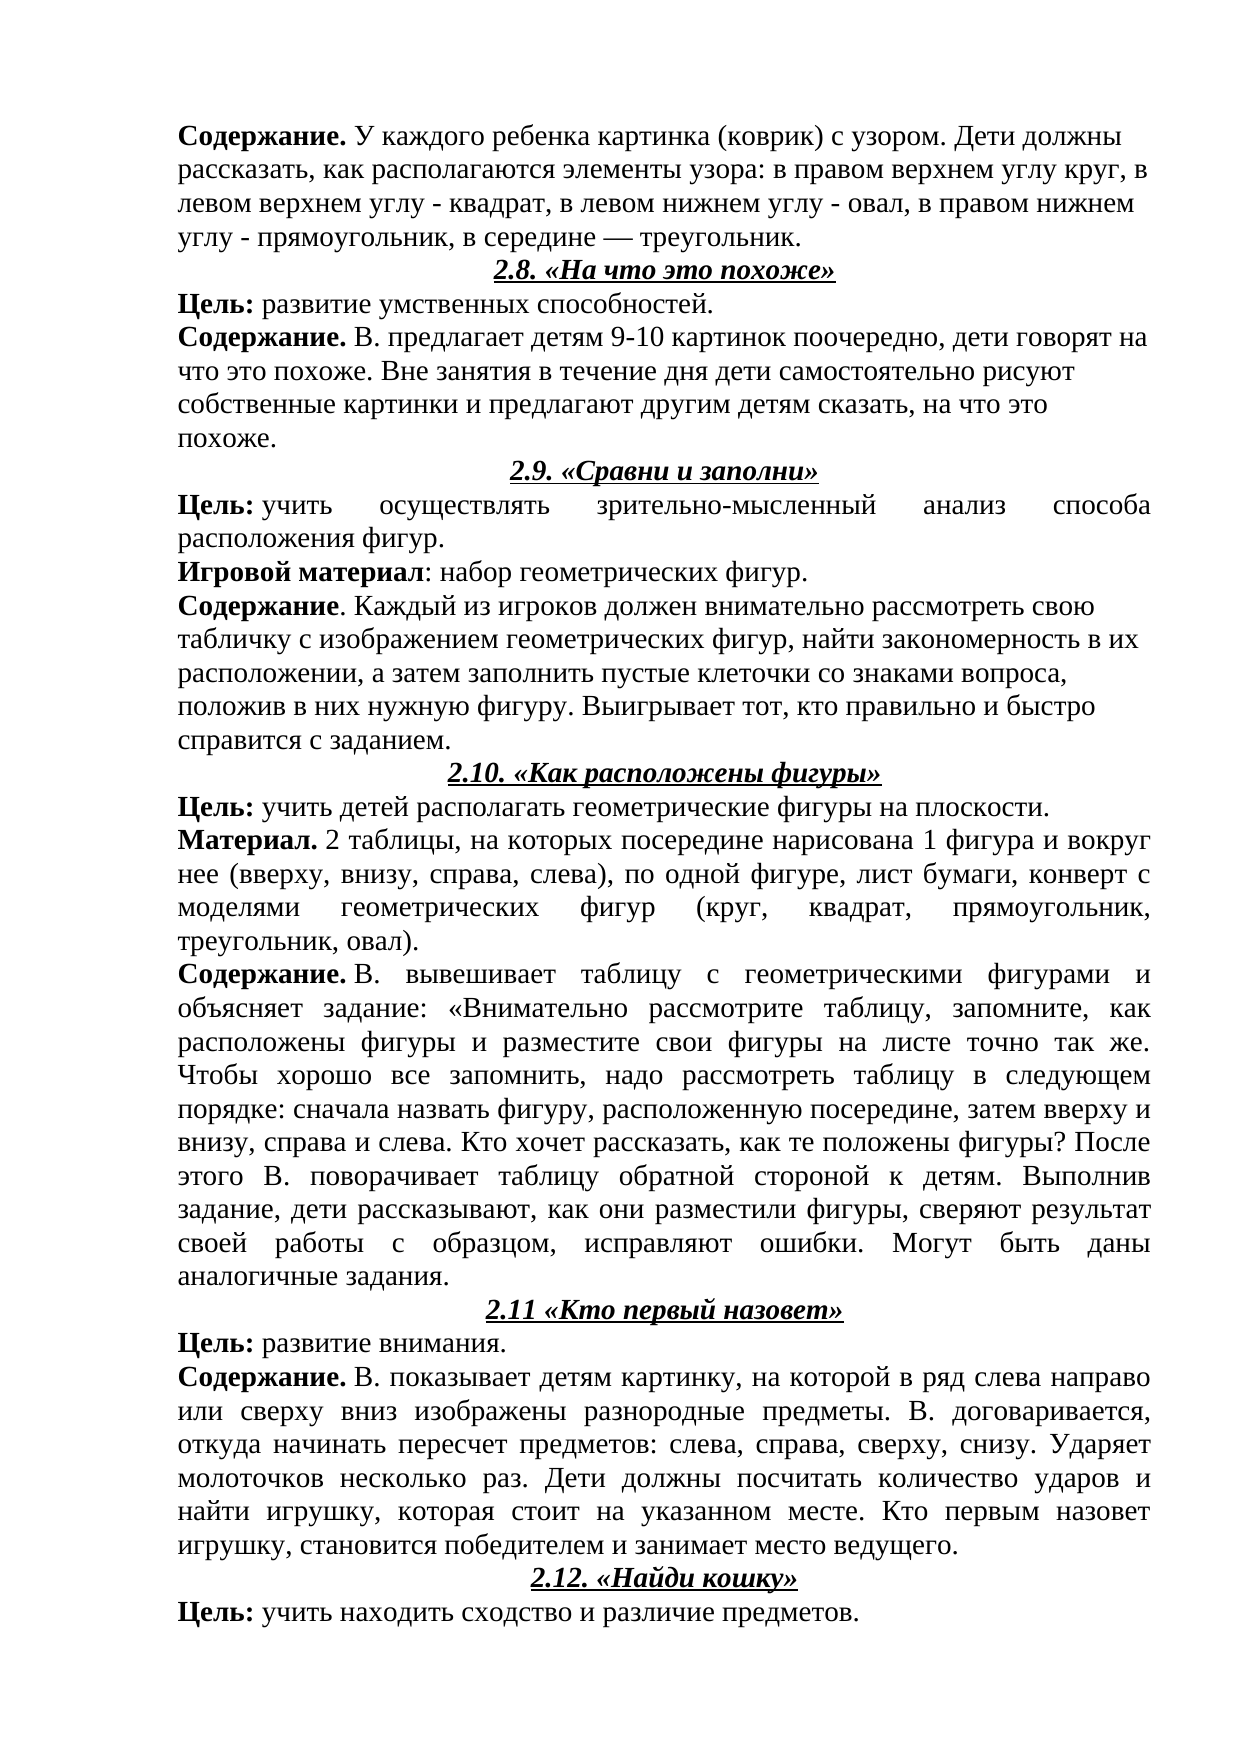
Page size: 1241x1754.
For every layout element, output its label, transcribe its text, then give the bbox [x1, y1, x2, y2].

text Содержание. Каждый из игроков должен внимательно рассмотреть свою табличку с изображением геометрических фигур, найти закономерность в их расположении, а затем заполнить пустые клеточки со знаками вопроса, положив в них нужную фигуру. Выигрывает тот, кто правильно и быстро справится с заданием. [177, 588, 1152, 755]
text 2.11 «Кто первый назовет» [177, 1292, 1152, 1326]
text 2.12. «Найди кошку» [177, 1560, 1152, 1594]
text 2.8. «На что это похоже» [177, 252, 1152, 286]
text Содержание. У каждого ребенка картинка (коврик) с узором. Дети должны рассказать, как располагаются элементы узора: в правом верхнем углу круг, в левом верхнем углу - квадрат, в левом нижнем углу - овал, в правом нижнем углу - прямоугольник, в середине — треугольник. [177, 118, 1152, 252]
text Цель: учить осуществлять зрительно-мысленный анализ способа расположения фигур. [177, 487, 1152, 554]
text Содержание. В. показывает детям картинку, на которой в ряд слева направо или сверху вниз изображены разнородные предметы. В. договаривается, откуда начинать пересчет предметов: слева, справа, сверху, снизу. Ударяет молоточков несколько раз. Дети должны посчитать количество ударов и найти игрушку, которая стоит на указанном месте. Кто первым назовет игрушку, становится победителем и занимает место ведущего. [177, 1359, 1152, 1560]
text Материал. 2 таблицы, на которых посередине нарисована 1 фигура и вокруг нее (вверху, внизу, справа, слева), по одной фигуре, лист бумаги, конверт с моделями геометрических фигур (круг, квадрат, прямоугольник, треугольник, овал). [177, 822, 1152, 957]
text Цель: учить детей располагать геометрические фигуры на плоскости. [177, 789, 1152, 822]
text Содержание. В. вывешивает таблицу с геометрическими фигурами и объясняет задание: «Внимательно рассмотрите таблицу, запомните, как расположены фигуры и разместите свои фигуры на листе точно так же. Чтобы хорошо все запомнить, надо рассмотреть таблицу в следующем порядке: сначала назвать фигуру, расположенную посередине, затем вверху и внизу, справа и слева. Кто хочет рассказать, как те положены фигуры? После этого В. поворачивает таблицу обратной стороной к детям. Выполнив задание, дети рассказывают, как они разместили фигуры, сверяют результат своей работы с образцом, исправляют ошибки. Могут быть даны аналогичные задания. [177, 957, 1152, 1292]
text Цель: развитие умственных способностей. [177, 286, 1152, 319]
text Игровой материал: набор геометрических фигур. [177, 554, 1152, 588]
text 2.9. «Сравни и заполни» [177, 453, 1152, 487]
text 2.10. «Как расположены фигуры» [177, 755, 1152, 789]
text Цель: развитие внимания. [177, 1326, 1152, 1359]
text Цель: учить находить сходство и различие предметов. [177, 1594, 1152, 1627]
text Содержание. В. предлагает детям 9-10 картинок поочередно, дети говорят на что это похоже. Вне занятия в течение дня дети самостоятельно рисуют собственные картинки и предлагают другим детям сказать, на что это похоже. [177, 319, 1152, 453]
